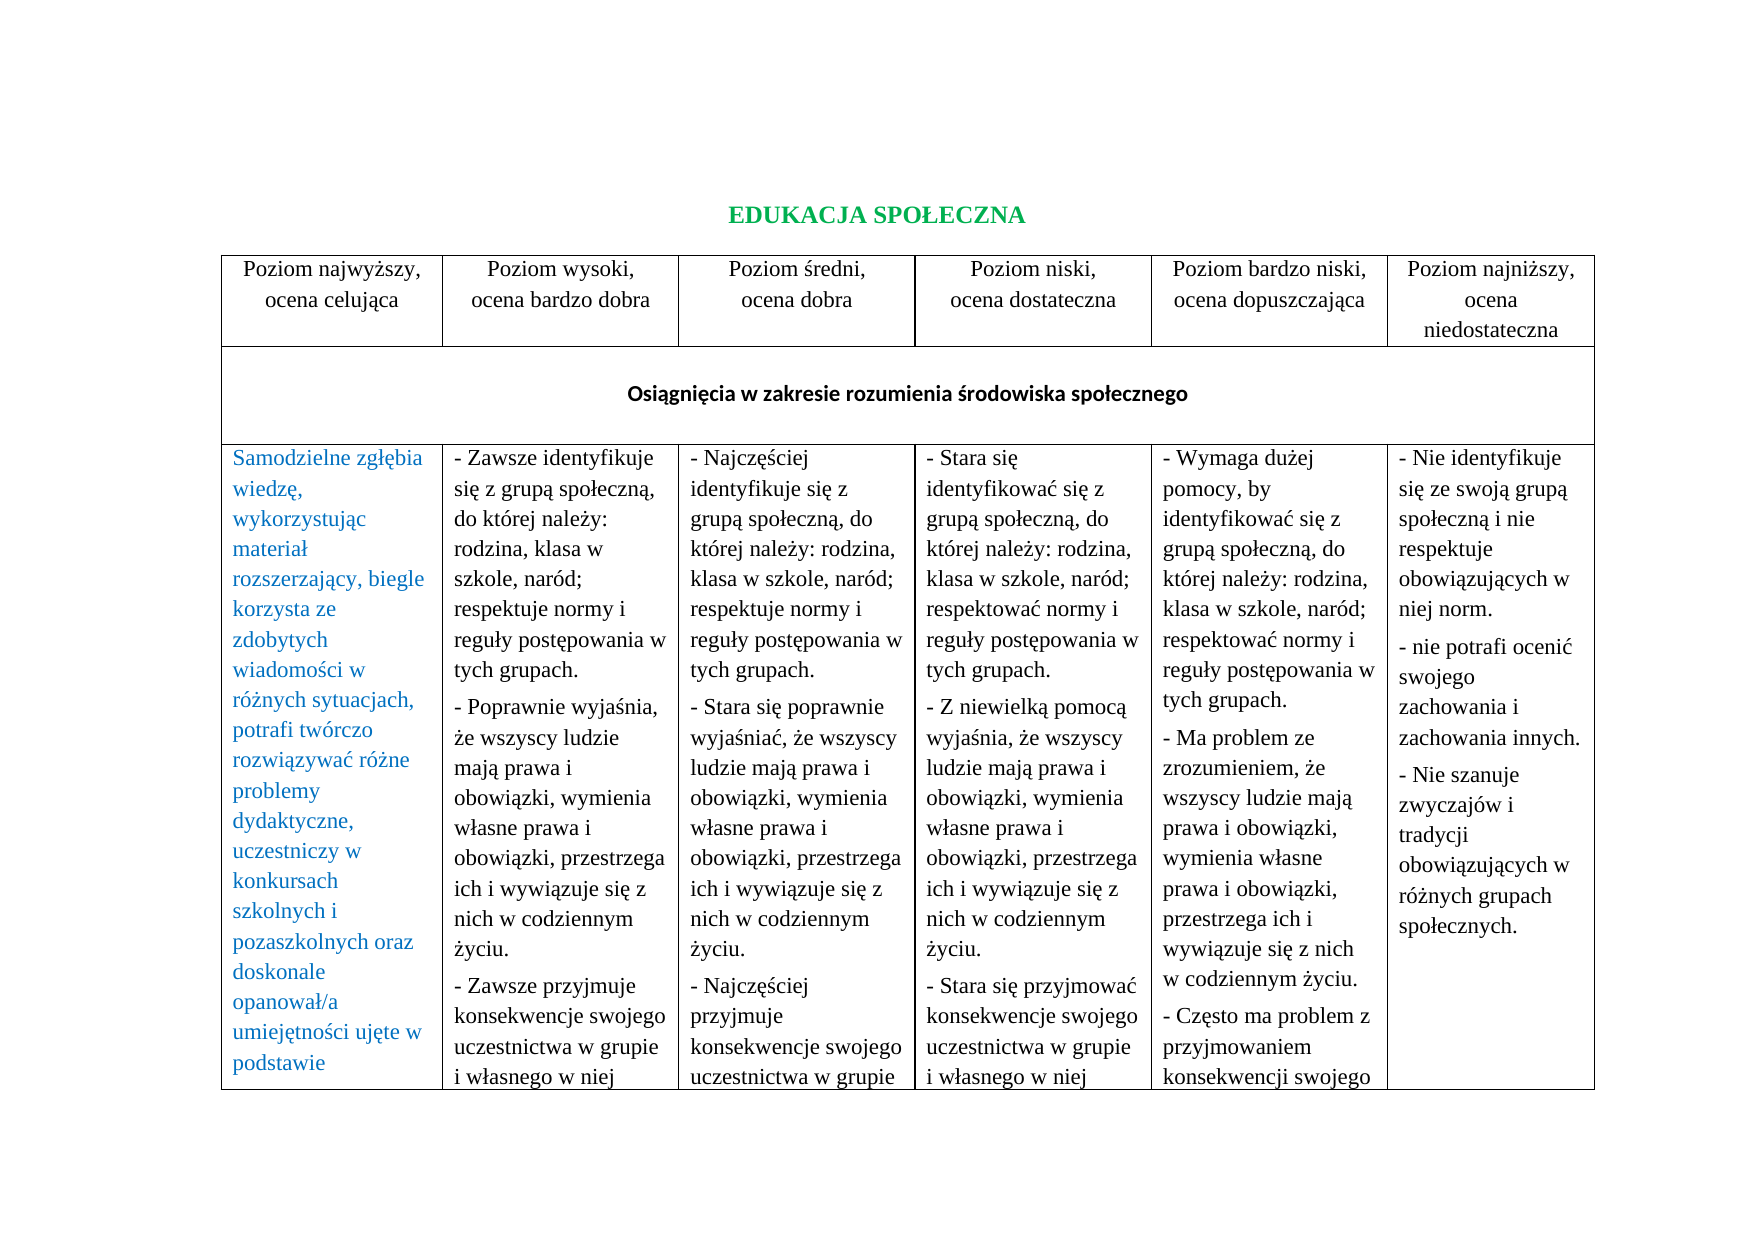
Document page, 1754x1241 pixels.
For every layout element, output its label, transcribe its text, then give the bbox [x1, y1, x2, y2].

text EDUKACJA SPOŁECZNA [148, 201, 1606, 229]
table_header Poziom najwyższy, ocena celująca [222, 256, 442, 346]
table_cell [916, 445, 1151, 1089]
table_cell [679, 445, 914, 1089]
table_header Poziom średni, ocena dobra [679, 256, 914, 346]
table_header Poziom wysoki, ocena bardzo dobra [443, 256, 678, 346]
table_header Poziom niski, ocena dostateczna [916, 256, 1151, 346]
table_header Poziom najniższy, ocena niedostateczna [1388, 256, 1594, 346]
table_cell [443, 445, 678, 1089]
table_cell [1388, 445, 1594, 1089]
table_cell Osiągnięcia w zakresie rozumienia środowiska społecznego [222, 347, 1594, 443]
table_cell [222, 445, 442, 1089]
table_header Poziom bardzo niski, ocena dopuszczająca [1152, 256, 1387, 346]
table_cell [1152, 445, 1387, 1089]
